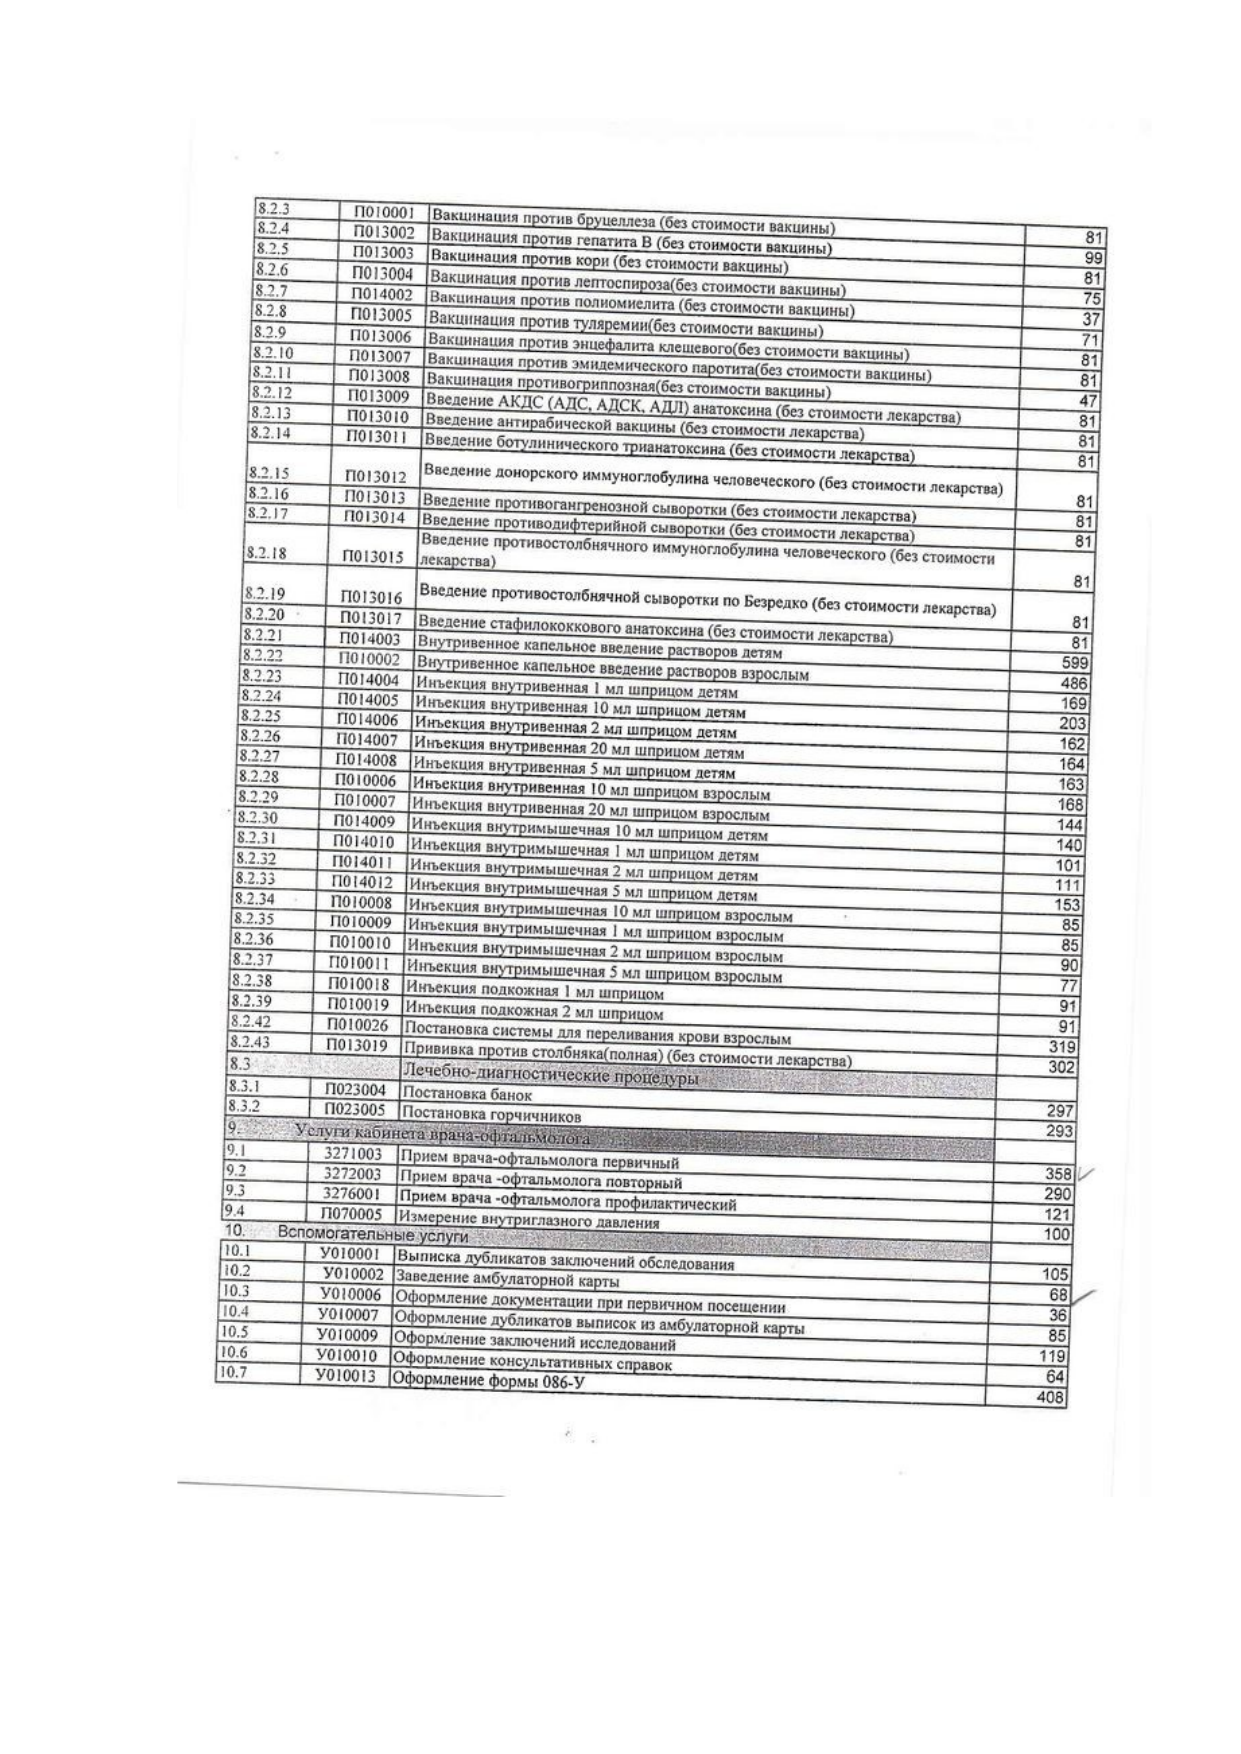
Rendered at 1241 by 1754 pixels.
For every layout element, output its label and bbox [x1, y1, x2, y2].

picture [177, 118, 1152, 1497]
